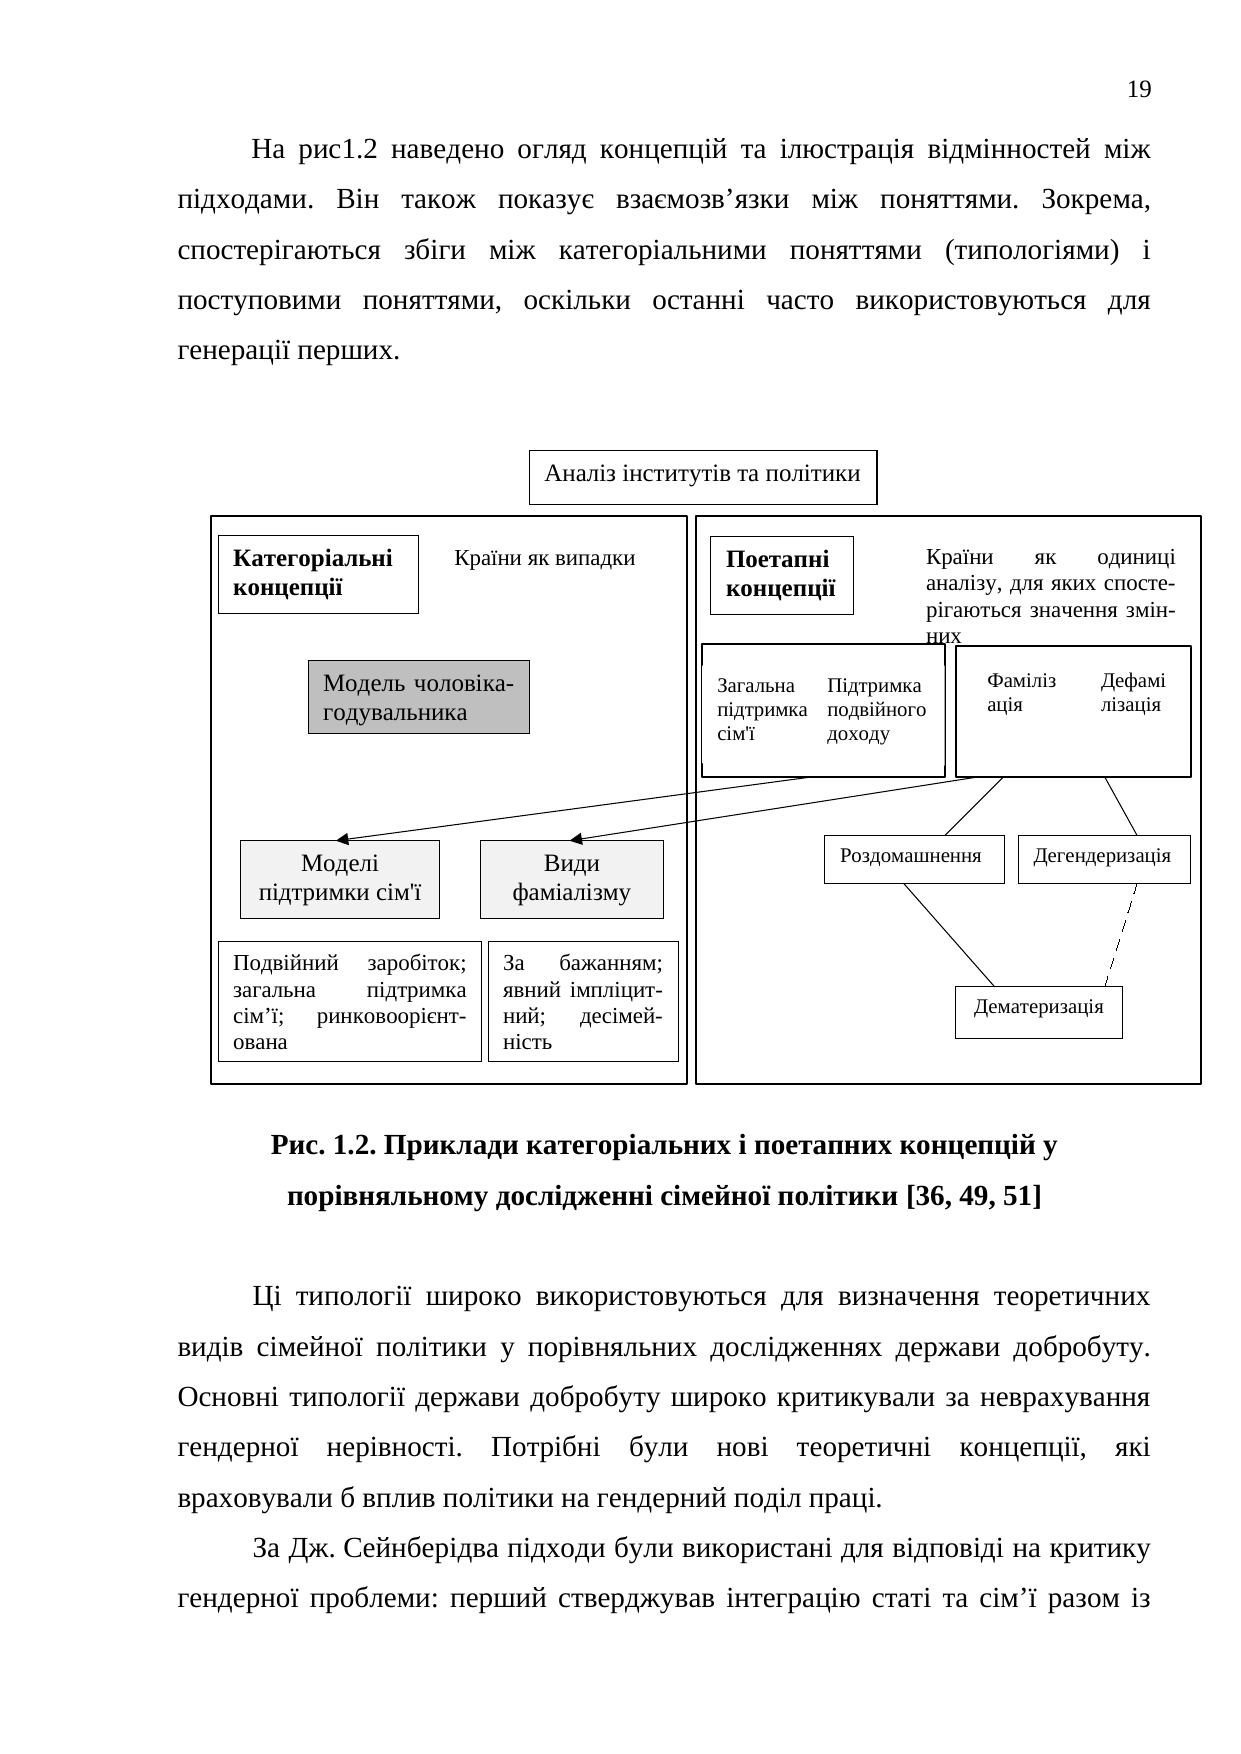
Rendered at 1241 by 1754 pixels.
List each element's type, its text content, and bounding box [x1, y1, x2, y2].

text Ці типології широко використовуються для визначення теоретичних видів сімейної політики у порівняльних дослідженнях держави добробуту. Основні типології держави добробуту широко критикували за неврахування гендерної нерівності. Потрібні були нові теоретичні концепції, які враховували б вплив політики на гендерний поділ праці. [177, 1278, 1152, 1513]
text Рис. 1.2. Приклади категоріальних і поетапних концепцій у порівняльному дослідженні сімейної політики [36, 49, 51] [177, 1127, 1152, 1211]
text На рис1.2 наведено огляд концепцій та ілюстрація відмінностей між підходами. Він також показує взаємозв’язки між поняттями. Зокрема, спостерігаються збіги між категоріальними поняттями (типологіями) і поступовими поняттями, оскільки останні часто використовуються для генерації перших. [177, 131, 1152, 366]
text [177, 1530, 1152, 1614]
